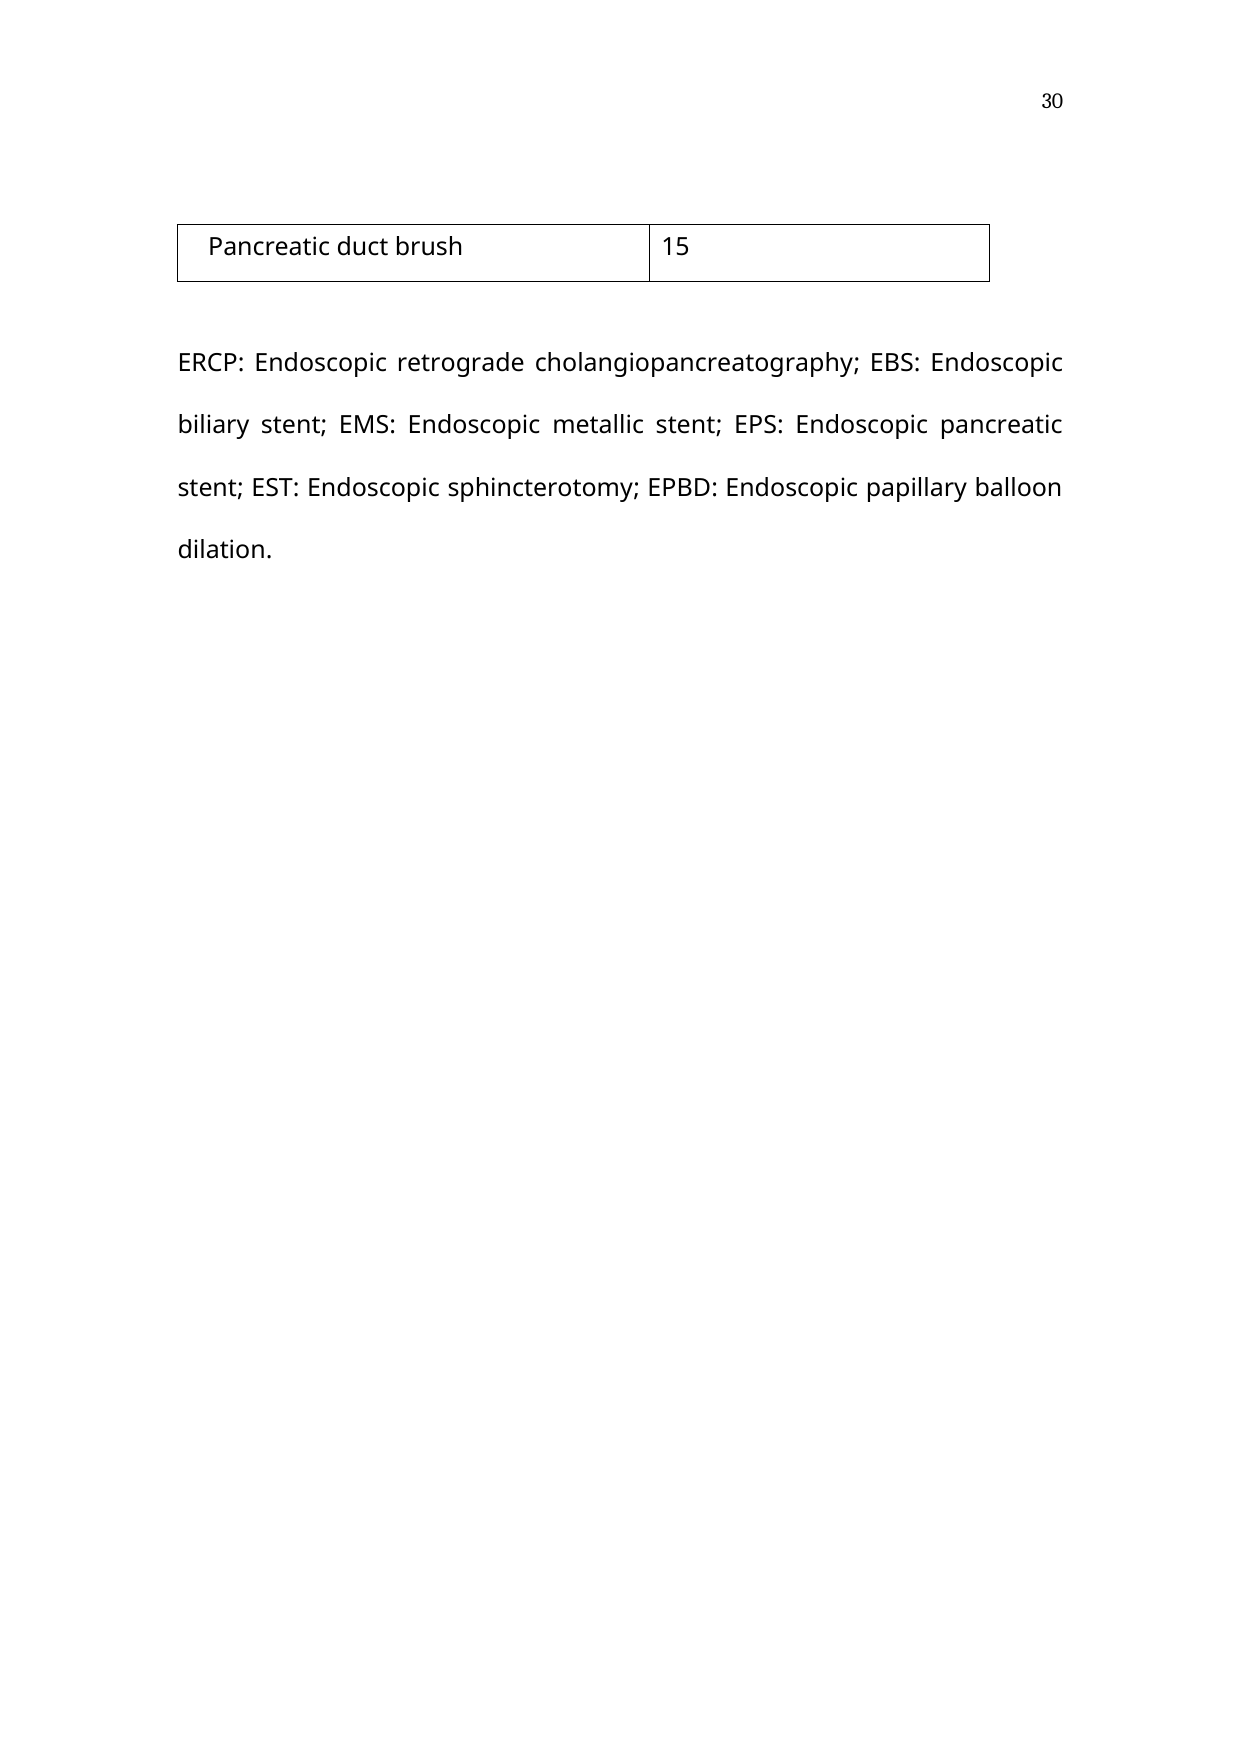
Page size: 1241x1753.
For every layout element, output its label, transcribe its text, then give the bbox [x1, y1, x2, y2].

table_cell Pancreatic duct brush [178, 225, 649, 281]
table_cell 15 [650, 225, 989, 281]
text ERCP: Endoscopic retrograde cholangiopancreatography; EBS: Endoscopic biliary stent; EMS: Endoscopic metallic stent; EPS: Endoscopic pancreatic stent; EST: Endoscopic sphincterotomy; EPBD: Endoscopic papillary balloon dilation. [177, 341, 1063, 570]
